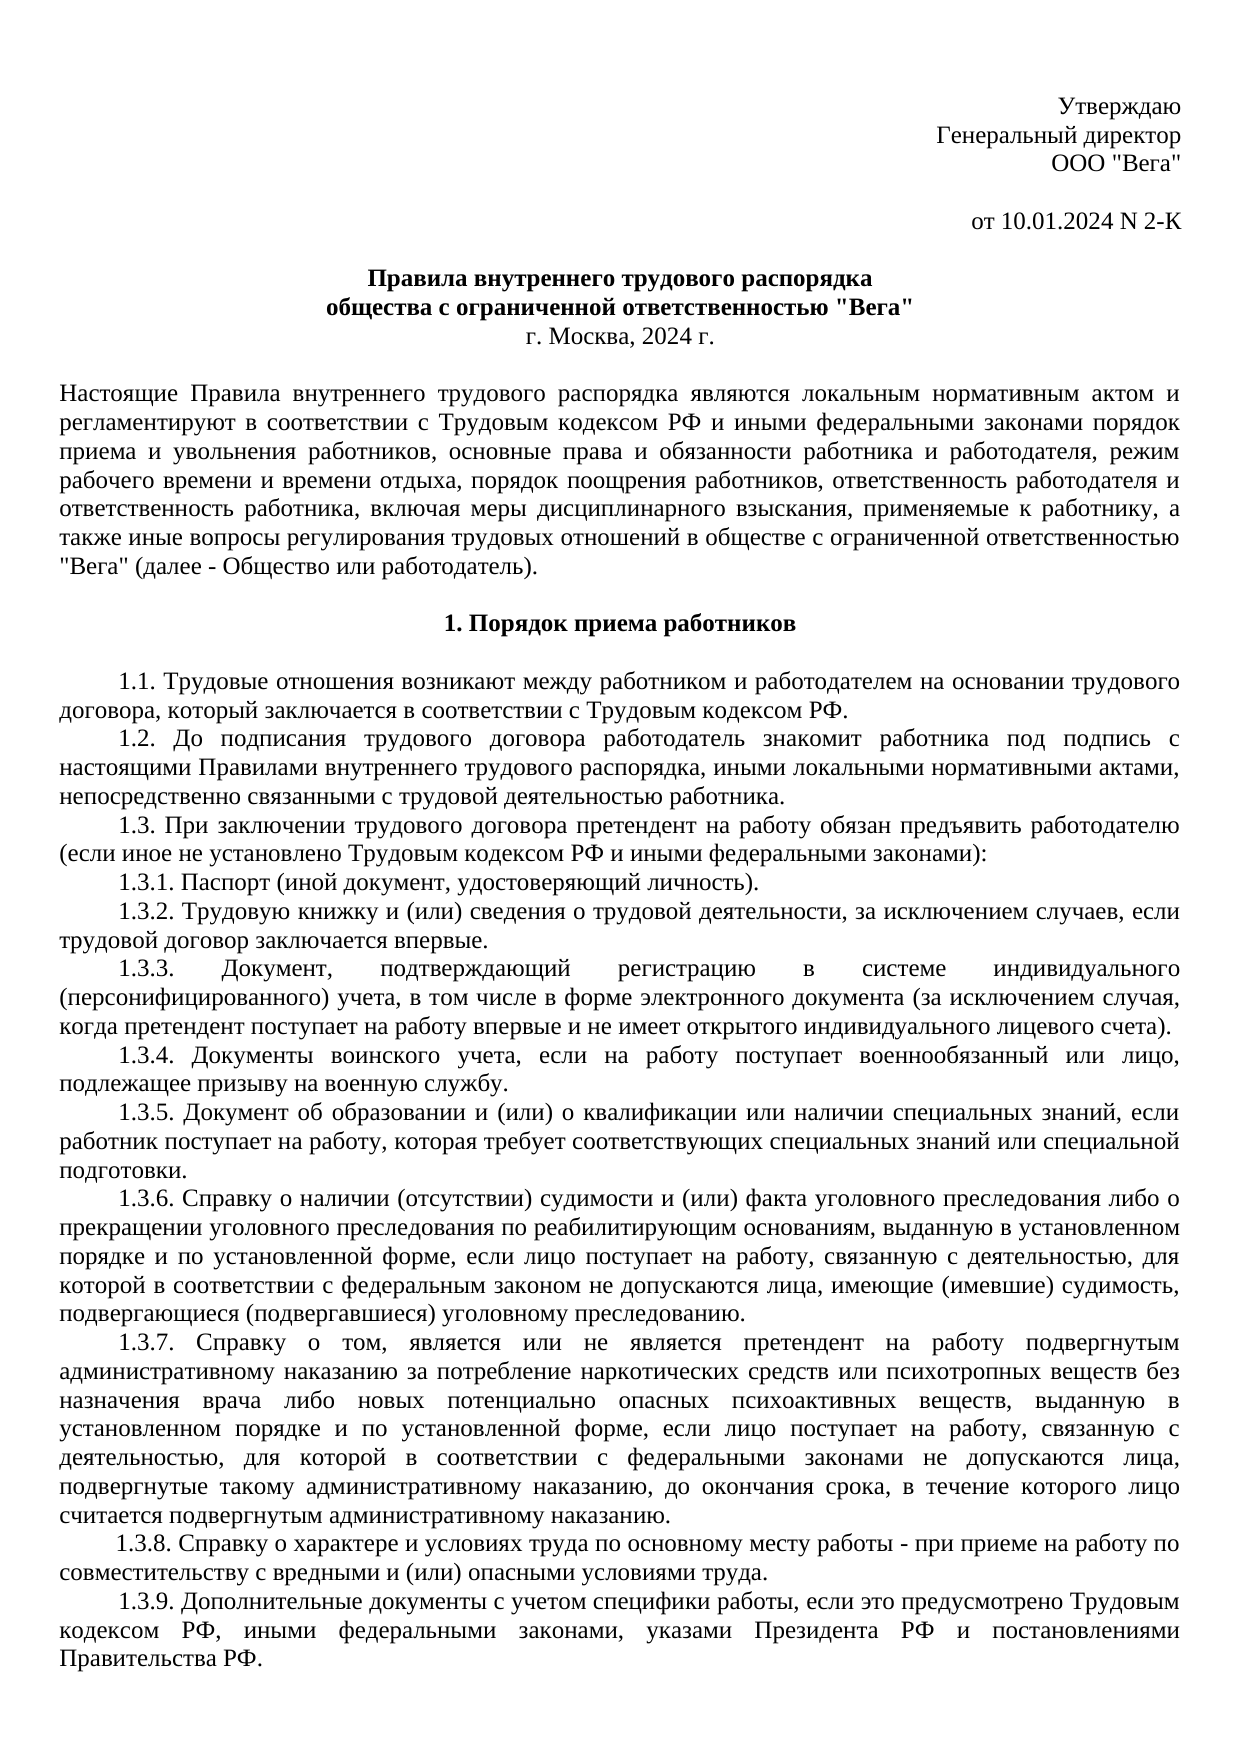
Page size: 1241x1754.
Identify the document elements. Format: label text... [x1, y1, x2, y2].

text 1.3.9. Дополнительные документы с учетом специфики работы, если это предусмотрено Трудовым кодексом РФ, иными федеральными законами, указами Президента РФ и постановлениями Правительства РФ. [59, 1586, 1181, 1672]
text 1. Порядок приема работников [59, 608, 1181, 637]
text 1.3.3. Документ, подтверждающий регистрацию в системе индивидуального (персонифицированного) учета, в том числе в форме электронного документа (за исключением случая, когда претендент поступает на работу впервые и не имеет открытого индивидуального лицевого счета). [59, 953, 1181, 1040]
text ООО "Вега" [59, 148, 1181, 177]
text 1.3.2. Трудовую книжку и (или) сведения о трудовой деятельности, за исключением случаев, если трудовой договор заключается впервые. [59, 896, 1181, 953]
text 1.3.4. Документы воинского учета, если на работу поступает военнообязанный или лицо, подлежащее призыву на военную службу. [59, 1040, 1181, 1097]
text 1.1. Трудовые отношения возникают между работником и работодателем на основании трудового договора, который заключается в соответствии с Трудовым кодексом РФ. [59, 666, 1181, 723]
text 1.3.5. Документ об образовании и (или) о квалификации или наличии специальных знаний, если работник поступает на работу, которая требует соответствующих специальных знаний или специальной подготовки. [59, 1097, 1181, 1183]
text 1.3.7. Справку о том, является или не является претендент на работу подвергнутым административному наказанию за потребление наркотических средств или психотропных веществ без назначения врача либо новых потенциально опасных психоактивных веществ, выданную в установленном порядке и по установленной форме, если лицо поступает на работу, связанную с деятельностью, для которой в соответствии с федеральными законами не допускаются лица, подвергнутые такому административному наказанию, до окончания срока, в течение которого лицо считается подвергнутым административному наказанию. [59, 1327, 1181, 1528]
text 1.2. До подписания трудового договора работодатель знакомит работника под подпись с настоящими Правилами внутреннего трудового распорядка, иными локальными нормативными актами, непосредственно связанными с трудовой деятельностью работника. [59, 723, 1181, 810]
text 1.3. При заключении трудового договора претендент на работу обязан предъявить работодателю (если иное не установлено Трудовым кодексом РФ и иными федеральными законами): [59, 810, 1181, 867]
text Генеральный директор [59, 120, 1181, 148]
text общества с ограниченной ответственностью "Вега" [59, 292, 1181, 321]
text г. Москва, 2024 г. [59, 321, 1181, 350]
text Правила внутреннего трудового распорядка [59, 263, 1181, 292]
text 1.3.8. Справку о характере и условиях труда по основному месту работы - при приеме на работу по совместительству с вредными и (или) опасными условиями труда. [59, 1528, 1181, 1586]
text 1.3.6. Справку о наличии (отсутствии) судимости и (или) факта уголовного преследования либо о прекращении уголовного преследования по реабилитирующим основаниям, выданную в установленном порядке и по установленной форме, если лицо поступает на работу, связанную с деятельностью, для которой в соответствии с федеральным законом не допускаются лица, имеющие (имевшие) судимость, подвергающиеся (подвергавшиеся) уголовному преследованию. [59, 1183, 1181, 1327]
text от 10.01.2024 N 2-К [59, 206, 1181, 235]
text Утверждаю [59, 91, 1181, 120]
text Настоящие Правила внутреннего трудового распорядка являются локальным нормативным актом и регламентируют в соответствии с Трудовым кодексом РФ и иными федеральными законами порядок приема и увольнения работников, основные права и обязанности работника и работодателя, режим рабочего времени и времени отдыха, порядок поощрения работников, ответственность работодателя и ответственность работника, включая меры дисциплинарного взыскания, применяемые к работнику, а также иные вопросы регулирования трудовых отношений в обществе с ограниченной ответственностью "Вега" (далее - Общество или работодатель). [59, 378, 1181, 580]
text 1.3.1. Паспорт (иной документ, удостоверяющий личность). [59, 867, 1181, 896]
